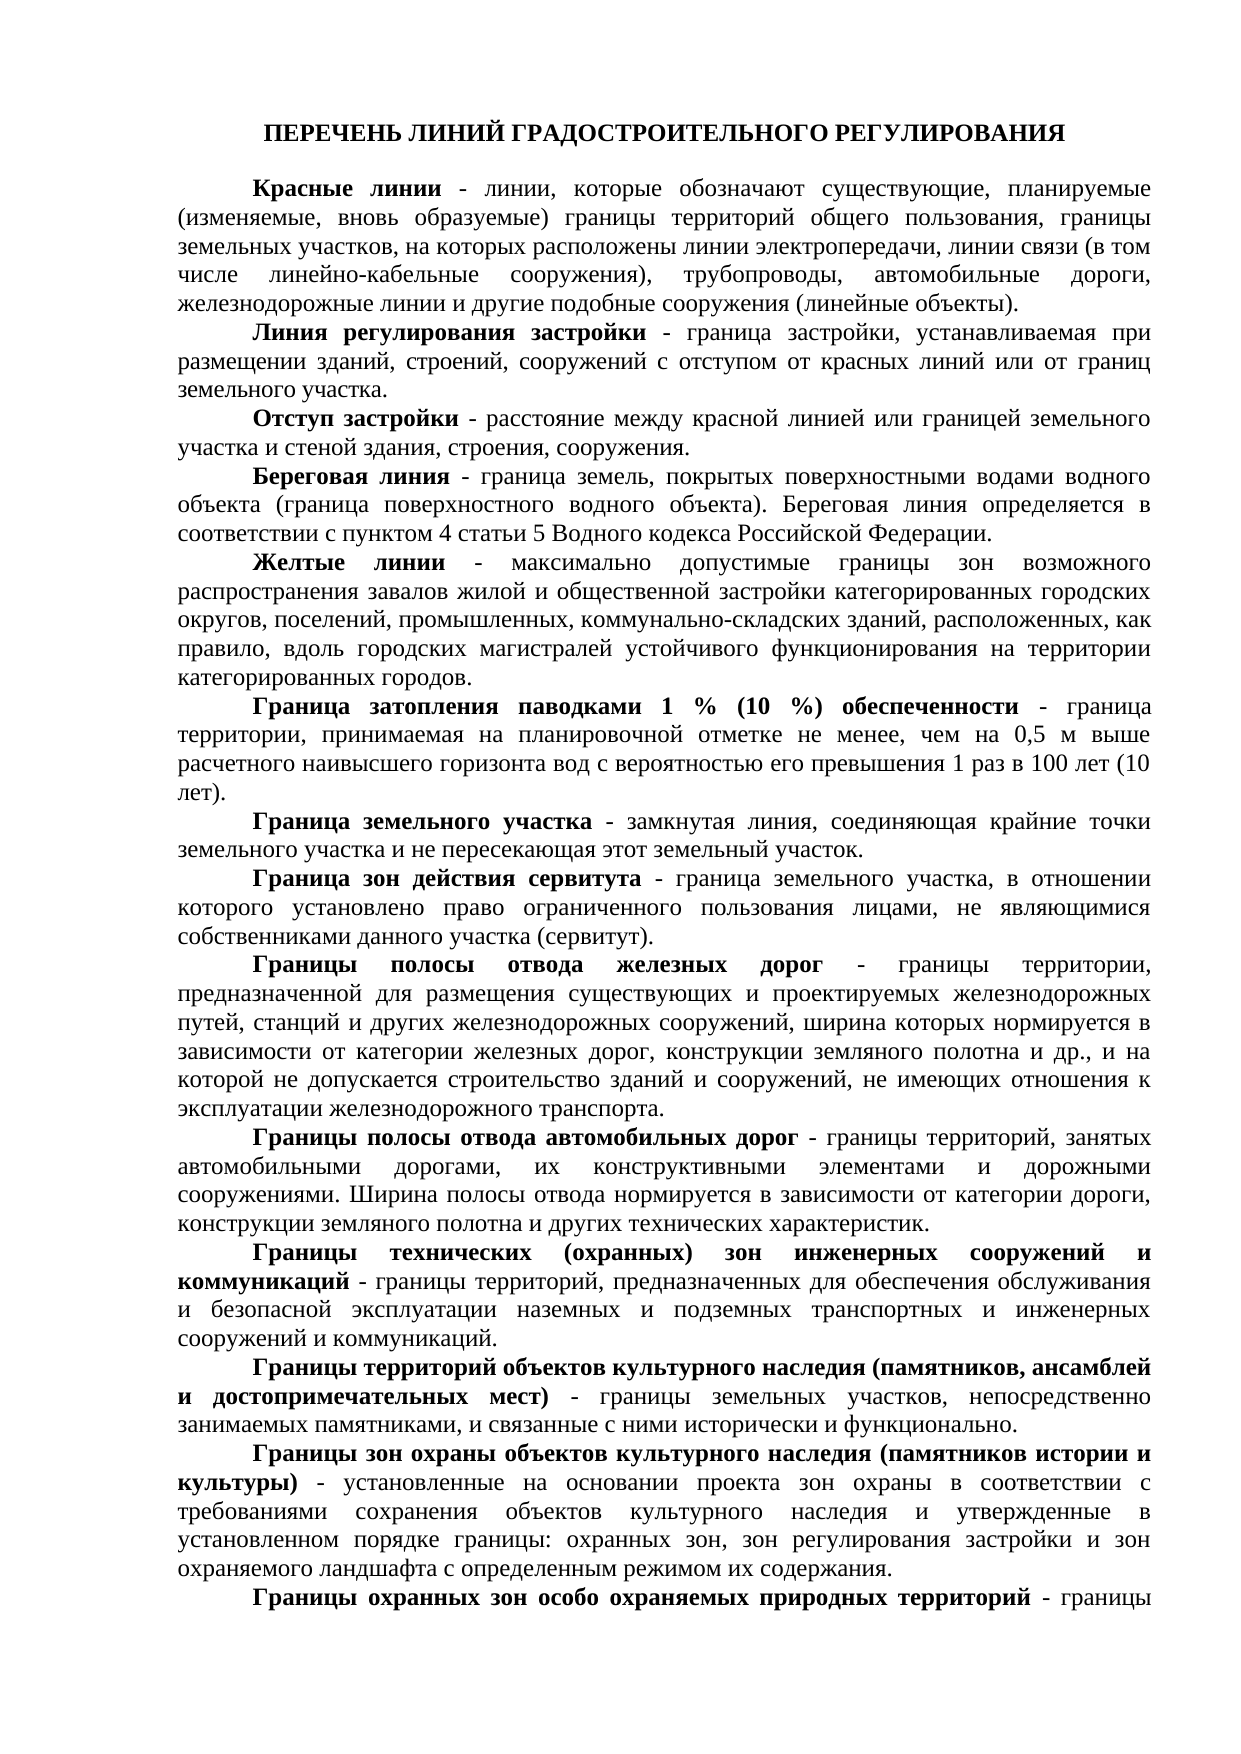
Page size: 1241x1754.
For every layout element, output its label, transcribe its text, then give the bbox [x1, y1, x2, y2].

text Желтые линии - максимально допустимые границы зон возможного распространения завалов жилой и общественной застройки категорированных городских округов, поселений, промышленных, коммунально-складских зданий, расположенных, как правило, вдоль городских магистралей устойчивого функционирования на территории категорированных городов. [177, 547, 1152, 691]
text Границы территорий объектов культурного наследия (памятников, ансамблей и достопримечательных мест) - границы земельных участков, непосредственно занимаемых памятниками, и связанные с ними исторически и функционально. [177, 1352, 1152, 1438]
text Границы зон охраны объектов культурного наследия (памятников истории и культуры) - установленные на основании проекта зон охраны в соответствии с требованиями сохранения объектов культурного наследия и утвержденные в установленном порядке границы: охранных зон, зон регулирования застройки и зон охраняемого ландшафта с определенным режимом их содержания. [177, 1438, 1152, 1582]
text Береговая линия - граница земель, покрытых поверхностными водами водного объекта (граница поверхностного водного объекта). Береговая линия определяется в соответствии с пунктом 4 статьи 5 Водного кодекса Российской Федерации. [177, 461, 1152, 547]
text ПЕРЕЧЕНЬ ЛИНИЙ ГРАДОСТРОИТЕЛЬНОГО РЕГУЛИРОВАНИЯ [177, 118, 1152, 147]
text Граница затопления паводками 1 % (10 %) обеспеченности - граница территории, принимаемая на планировочной отметке не менее, чем на 0,5 м выше расчетного наивысшего горизонта вод с вероятностью его превышения 1 раз в 100 лет (10 лет). [177, 691, 1152, 806]
text Граница зон действия сервитута - граница земельного участка, в отношении которого установлено право ограниченного пользования лицами, не являющимися собственниками данного участка (сервитут). [177, 863, 1152, 949]
text Границы полосы отвода автомобильных дорог - границы территорий, занятых автомобильными дорогами, их конструктивными элементами и дорожными сооружениями. Ширина полосы отвода нормируется в зависимости от категории дороги, конструкции земляного полотна и других технических характеристик. [177, 1122, 1152, 1237]
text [177, 1582, 1152, 1611]
text Граница земельного участка - замкнутая линия, соединяющая крайние точки земельного участка и не пересекающая этот земельный участок. [177, 806, 1152, 863]
text Границы полосы отвода железных дорог - границы территории, предназначенной для размещения существующих и проектируемых железнодорожных путей, станций и других железнодорожных сооружений, ширина которых нормируется в зависимости от категории железных дорог, конструкции земляного полотна и др., и на которой не допускается строительство зданий и сооружений, не имеющих отношения к эксплуатации железнодорожного транспорта. [177, 949, 1152, 1122]
text Границы технических (охранных) зон инженерных сооружений и коммуникаций - границы территорий, предназначенных для обеспечения обслуживания и безопасной эксплуатации наземных и подземных транспортных и инженерных сооружений и коммуникаций. [177, 1237, 1152, 1352]
text Линия регулирования застройки - граница застройки, устанавливаемая при размещении зданий, строений, сооружений с отступом от красных линий или от границ земельного участка. [177, 317, 1152, 403]
text Отступ застройки - расстояние между красной линией или границей земельного участка и стеной здания, строения, сооружения. [177, 403, 1152, 461]
text Красные линии - линии, которые обозначают существующие, планируемые (изменяемые, вновь образуемые) границы территорий общего пользования, границы земельных участков, на которых расположены линии электропередачи, линии связи (в том числе линейно-кабельные сооружения), трубопроводы, автомобильные дороги, железнодорожные линии и другие подобные сооружения (линейные объекты). [177, 173, 1152, 317]
